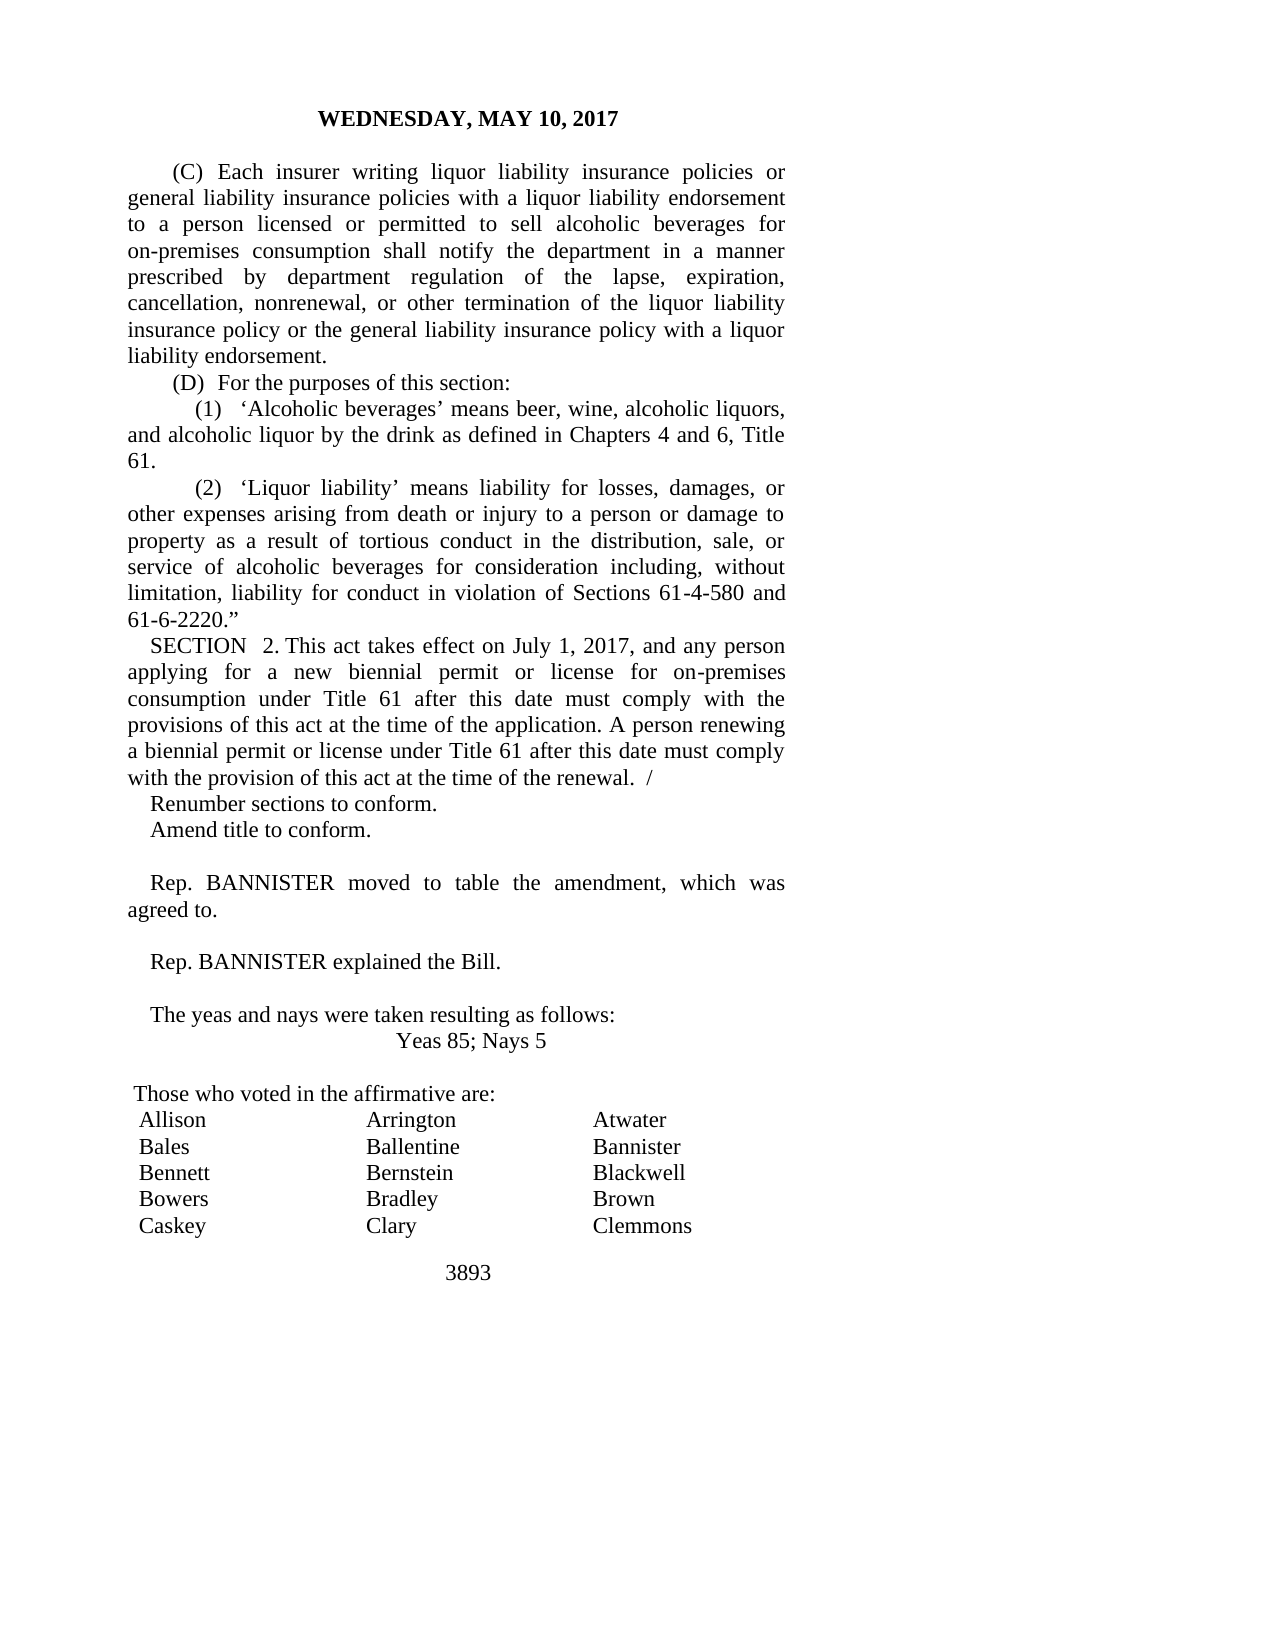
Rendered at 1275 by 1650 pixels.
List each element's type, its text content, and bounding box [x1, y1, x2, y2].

table_cell Bernstein [355, 1159, 581, 1186]
table_header Atwater [581, 1106, 808, 1133]
table_cell Bennett [128, 1159, 354, 1186]
text SECTION 2. This act takes effect on July 1, 2017, and any person applying for a new biennial permit or license for on-premises consumption under Title 61 after this date must comply with the provisions of this act at the time of the application. A person renewing a biennial permit or license under Title 61 after this date must comply with the provision of this act at the time of the renewal. / [127, 632, 786, 790]
text Rep. BANNISTER moved to table the amendment, which was agreed to. [127, 869, 786, 922]
text (2) ‘Liquor liability’ means liability for losses, damages, or other expenses arising from death or injury to a person or damage to property as a result of tortious conduct in the distribution, sale, or service of alcoholic beverages for consideration including, without limitation, liability for conduct in violation of Sections 61-4-580 and 61-6-2220.” [127, 474, 786, 632]
table_cell Bales [128, 1133, 354, 1159]
text Amend title to conform. [127, 817, 786, 843]
text Yeas 85; Nays 5 [127, 1027, 786, 1054]
table_cell Bradley [355, 1186, 581, 1212]
text The yeas and nays were taken resulting as follows: [127, 1001, 786, 1027]
table_cell Clary [355, 1212, 581, 1238]
text Renumber sections to conform. [127, 790, 786, 817]
table_cell Blackwell [581, 1159, 808, 1186]
table_cell Bowers [128, 1186, 354, 1212]
text Those who voted in the affirmative are: [127, 1080, 786, 1106]
table_header Allison [128, 1106, 354, 1133]
text Rep. BANNISTER explained the Bill. [127, 948, 786, 975]
table_cell Caskey [128, 1212, 354, 1238]
table_cell Brown [581, 1186, 808, 1212]
table_cell Bannister [581, 1133, 808, 1159]
text (D) For the purposes of this section: [127, 368, 786, 395]
table_cell Clemmons [581, 1212, 808, 1238]
text (C) Each insurer writing liquor liability insurance policies or general liability insurance policies with a liquor liability endorsement to a person licensed or permitted to sell alcoholic beverages for on-premises consumption shall notify the department in a manner prescribed by department regulation of the lapse, expiration, cancellation, nonrenewal, or other termination of the liquor liability insurance policy or the general liability insurance policy with a liquor liability endorsement. [127, 158, 786, 368]
table_header Arrington [355, 1106, 581, 1133]
text (1) ‘Alcoholic beverages’ means beer, wine, alcoholic liquors, and alcoholic liquor by the drink as defined in Chapters 4 and 6, Title 61. [127, 395, 786, 474]
table_cell Ballentine [355, 1133, 581, 1159]
